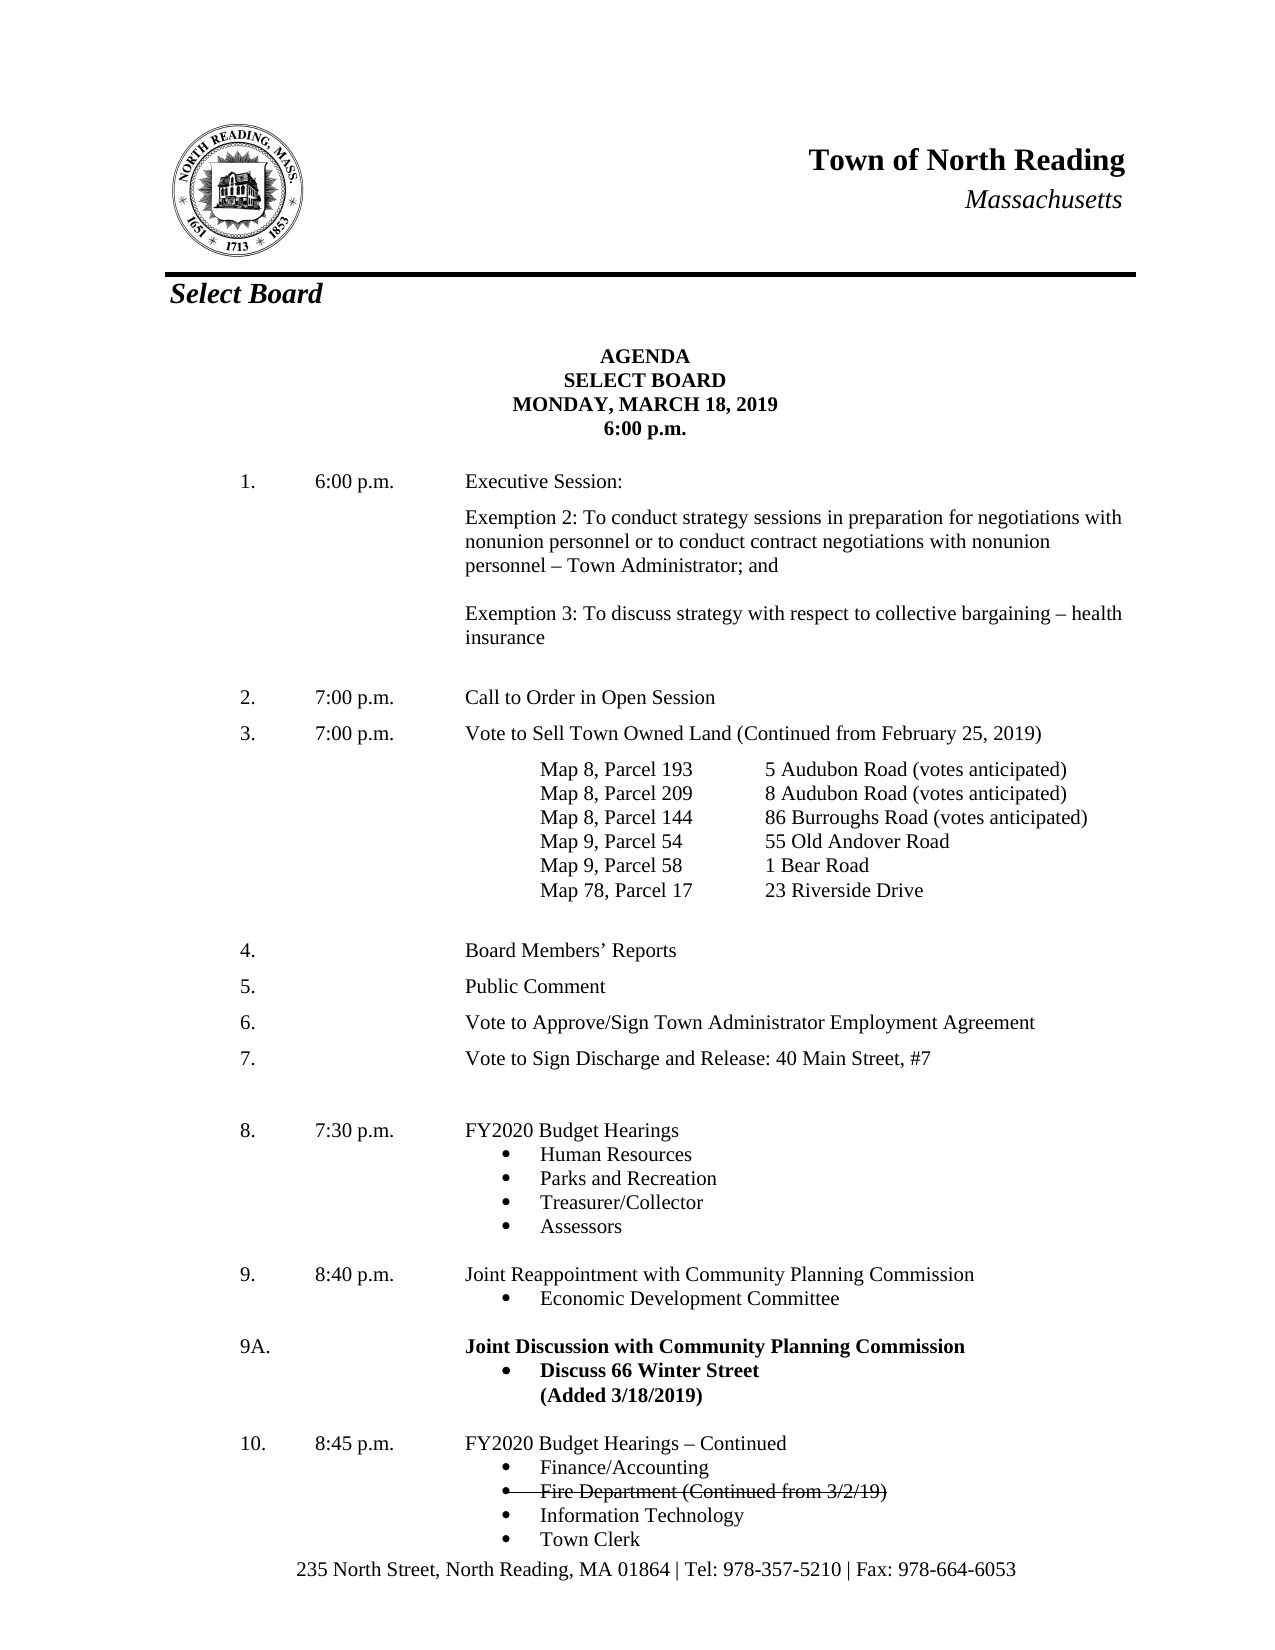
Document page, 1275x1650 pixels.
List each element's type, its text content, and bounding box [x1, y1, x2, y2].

picture [165, 112, 311, 272]
list 7:00 p.m. Call to Order in Open Session [240, 685, 1125, 709]
list Assessors [502, 1214, 1125, 1238]
list Discuss 66 Winter Street [502, 1358, 1125, 1382]
list Fire Department (Continued from 3/2/19) [502, 1479, 1125, 1503]
list Finance/Accounting [502, 1455, 1125, 1479]
text 9A. Joint Discussion with Community Planning Commission [240, 1334, 1125, 1358]
list Human Resources [502, 1142, 1125, 1166]
text 10. 8:45 p.m. FY2020 Budget Hearings – Continued [165, 1431, 1125, 1455]
text 8. 7:30 p.m. FY2020 Budget Hearings [240, 1118, 1125, 1142]
text Map 8, Parcel 144 86 Burroughs Road (votes anticipated) [165, 805, 1125, 829]
text SELECT BOARD [165, 368, 1125, 392]
list Treasurer/Collector [502, 1190, 1125, 1214]
text Exemption 2: To conduct strategy sessions in preparation for negotiations with nonunion personnel or to conduct contract negotiations with nonunion personnel – Town Administrator; and [465, 505, 1125, 577]
text 4. Board Members’ Reports [240, 938, 1125, 962]
text Map 9, Parcel 58 1 Bear Road [165, 853, 1125, 877]
list 6:00 p.m. Executive Session: [240, 469, 1125, 493]
list Parks and Recreation [502, 1166, 1125, 1190]
text AGENDA [165, 344, 1125, 368]
text Map 9, Parcel 54 55 Old Andover Road [165, 829, 1125, 853]
text 7. Vote to Sign Discharge and Release: 40 Main Street, #7 [165, 1046, 1125, 1106]
list Information Technology [502, 1503, 1125, 1527]
text 5. Public Comment [165, 974, 1125, 998]
text 9. 8:40 p.m. Joint Reappointment with Community Planning Commission [165, 1262, 1125, 1286]
list 7:00 p.m. Vote to Sell Town Owned Land (Continued from February 25, 2019) [240, 721, 1125, 745]
text (Added 3/18/2019) [540, 1382, 1125, 1407]
list Town Clerk [502, 1527, 1125, 1551]
text 6. Vote to Approve/Sign Town Administrator Employment Agreement [165, 1010, 1125, 1034]
text 6:00 p.m. [165, 416, 1125, 440]
list Economic Development Committee [502, 1286, 1125, 1310]
text MONDAY, MARCH 18, 2019 [165, 392, 1125, 416]
text Map 8, Parcel 209 8 Audubon Road (votes anticipated) [165, 781, 1125, 805]
text Map 78, Parcel 17 23 Riverside Drive [165, 877, 1125, 902]
text Map 8, Parcel 193 5 Audubon Road (votes anticipated) [465, 757, 1125, 781]
text Exemption 3: To discuss strategy with respect to collective bargaining – health insurance [465, 601, 1125, 649]
